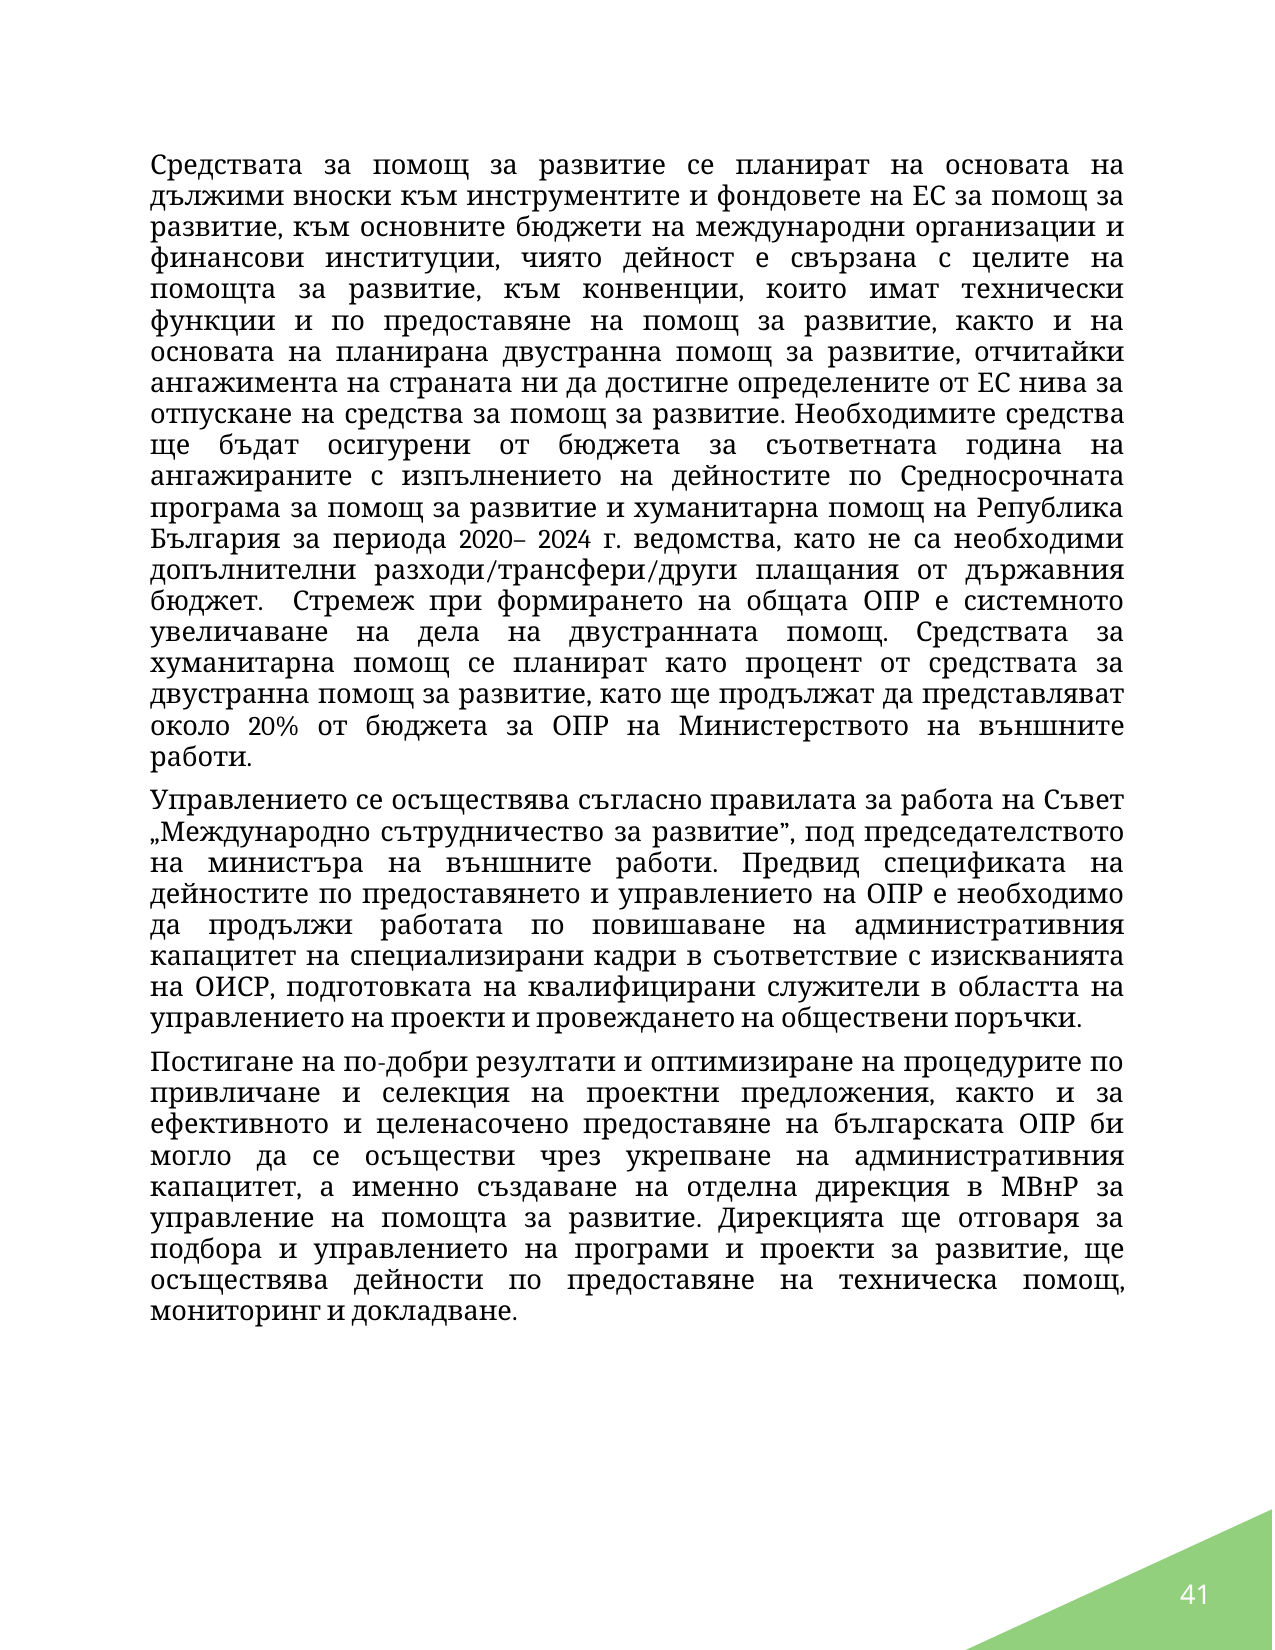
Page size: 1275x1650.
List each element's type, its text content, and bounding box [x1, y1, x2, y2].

text Средствата за помощ за развитие се планират на основата на дължими вноски към инструментите и фондовете на ЕС за помощ за развитие, към основните бюджети на международни организации и финансови институции, чиято дейност е свързана с целите на помощта за развитие, към конвенции, които имат технически функции и по предоставяне на помощ за развитие, както и на основата на планирана двустранна помощ за развитие, отчитайки ангажимента на страната ни да достигне определените от ЕС нива за отпускане на средства за помощ за развитие. Необходимите средства ще бъдат осигурени от бюджета за съответната година на ангажираните с изпълнението на дейностите по Средносрочната програма за помощ за развитие и хуманитарна помощ на Република България за периода 2020– 2024 г. ведомства, като не са необходими допълнителни разходи/трансфери/други плащания от държавния бюджет. Стремеж при формирането на общата ОПР е системното увеличаване на дела на двустранната помощ. Средствата за хуманитарна помощ се планират като процент от средствата за двустранна помощ за развитие, като ще продължат да представляват около 20% от бюджета за ОПР на Министерството на външните работи. [150, 150, 1125, 773]
text Управлението се осъществява съгласно правилата за работа на Съвет „Международно сътрудничество за развитие”, под председателството на министъра на външните работи. Предвид спецификата на дейностите по предоставянето и управлението на ОПР е необходимо да продължи работата по повишаване на административния капацитет на специализирани кадри в съответствие с изискванията на ОИСР, подготовката на квалифицирани служители в областта на управлението на проекти и провеждането на обществени поръчки. [150, 785, 1125, 1034]
text Постигане на по-добри резултати и оптимизиране на процедурите по привличане и селекция на проектни предложения, както и за ефективното и целенасочено предоставяне на българската ОПР би могло да се осъществи чрез укрепване на административния капацитет, а именно създаване на отделна дирекция в МВнР за управление на помощта за развитие. Дирекцията ще отговаря за подбора и управлението на програми и проекти за развитие, ще осъществява дейности по предоставяне на техническа помощ, мониторинг и докладване. [150, 1047, 1125, 1327]
